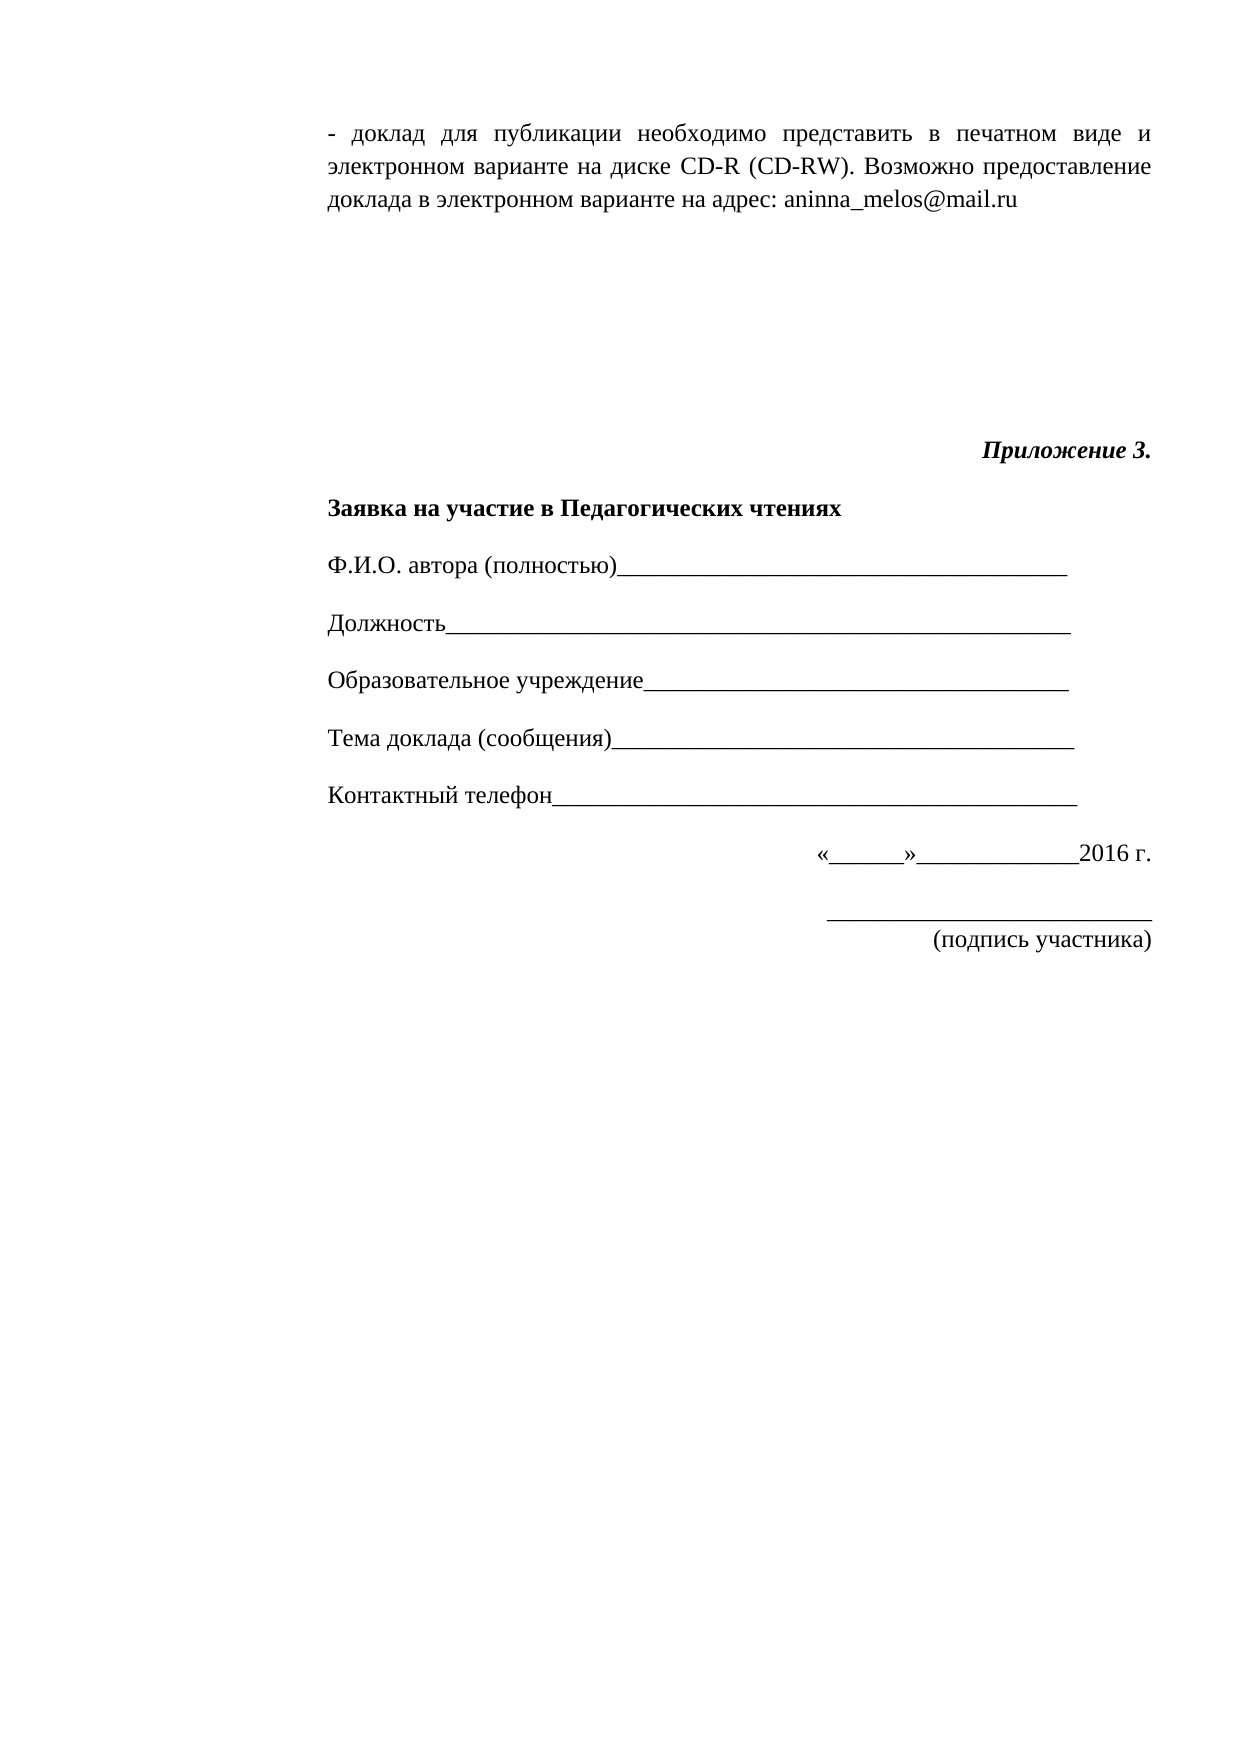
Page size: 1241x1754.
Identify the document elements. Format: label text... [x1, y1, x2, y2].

list Ф.И.О. автора (полностью)____________________________________ [327, 551, 1152, 579]
list Контактный телефон__________________________________________ [327, 781, 1152, 809]
list Заявка на участие в Педагогических чтениях [327, 493, 1152, 522]
list __________________________ [327, 896, 1152, 924]
list Приложение 3. [327, 436, 1152, 464]
list - доклад для публикации необходимо представить в печатном виде и электронном варианте на диске CD-R (CD-RW). Возможно предоставление доклада в электронном варианте на адрес: aninna_melos@mail.ru [327, 118, 1152, 213]
list (подпись участника) [327, 924, 1152, 953]
list Должность__________________________________________________ [327, 608, 1152, 637]
list Образовательное учреждение__________________________________ [327, 666, 1152, 694]
list «______»_____________2016 г. [327, 838, 1152, 867]
list Тема доклада (сообщения)_____________________________________ [327, 723, 1152, 752]
